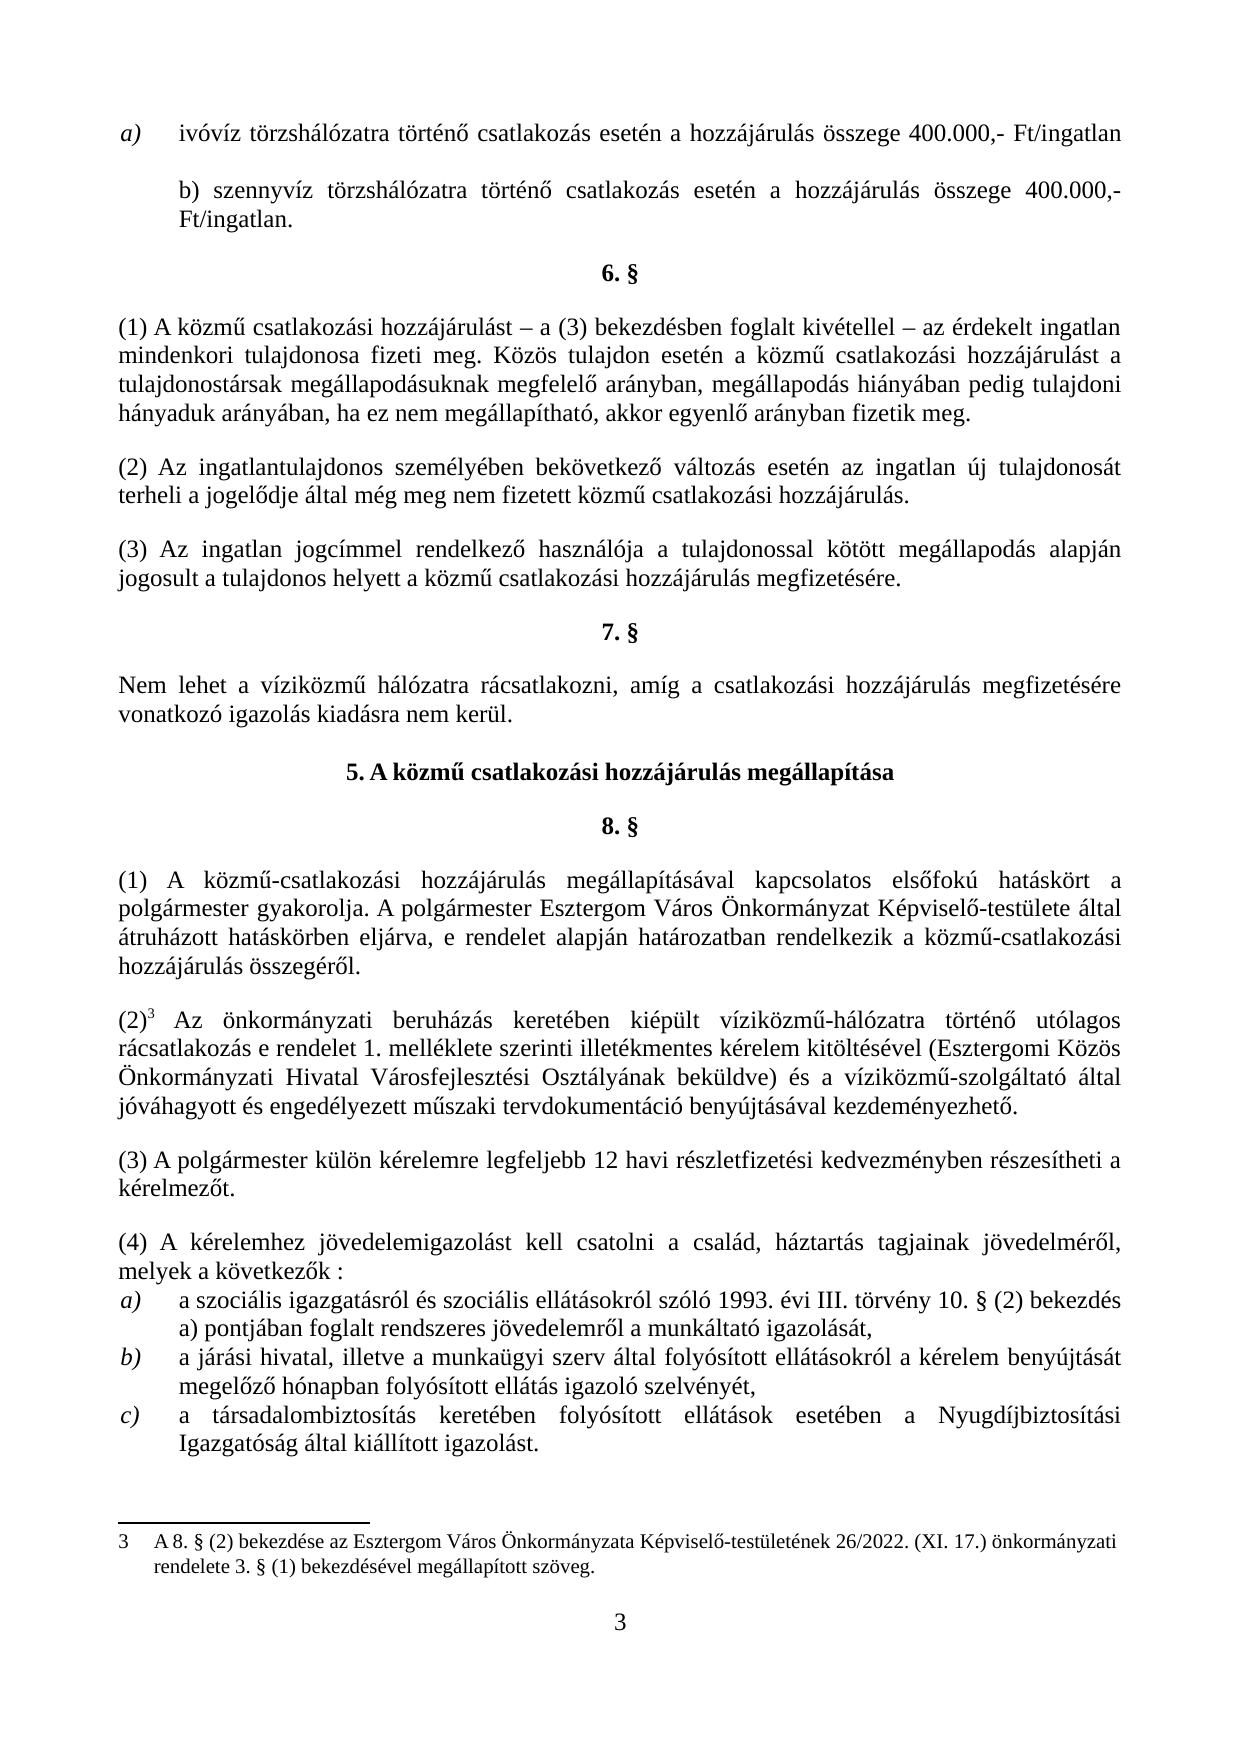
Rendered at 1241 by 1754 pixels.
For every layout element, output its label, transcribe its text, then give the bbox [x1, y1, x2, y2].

text (1) A közmű csatlakozási hozzájárulást – a (3) bekezdésben foglalt kivétellel – az érdekelt ingatlan mindenkori tulajdonosa fizeti meg. Közös tulajdon esetén a közmű csatlakozási hozzájárulást a tulajdonostársak megállapodásuknak megfelelő arányban, megállapodás hiányában pedig tulajdoni hányaduk arányában, ha ez nem megállapítható, akkor egyenlő arányban fizetik meg. [118, 312, 1122, 427]
text a) a szociális igazgatásról és szociális ellátásokról szóló 1993. évi III. törvény 10. § (2) bekezdés a) pontjában foglalt rendszeres jövedelemről a munkáltató igazolását, [120, 1285, 1122, 1342]
text b) a járási hivatal, illetve a munkaügyi szerv által folyósított ellátásokról a kérelem benyújtását megelőző hónapban folyósított ellátás igazoló szelvényét, [120, 1342, 1122, 1400]
text 8. § [118, 811, 1122, 840]
text a) ivóvíz törzshálózatra történő csatlakozás esetén a hozzájárulás összege 400.000,- Ft/ingatlan b) szennyvíz törzshálózatra történő csatlakozás esetén a hozzájárulás összege 400.000,- Ft/ingatlan. [120, 118, 1122, 233]
text c) a társadalombiztosítás keretében folyósított ellátások esetében a Nyugdíjbiztosítási Igazgatóság által kiállított igazolást. [120, 1400, 1122, 1457]
text 5. A közmű csatlakozási hozzájárulás megállapítása [118, 757, 1122, 786]
text 7. § [118, 617, 1122, 646]
text (2) Az önkormányzati beruházás keretében kiépült víziközmű-hálózatra történő utólagos rácsatlakozás e rendelet 1. melléklete szerinti illetékmentes kérelem kitöltésével (Esztergomi Közös Önkormányzati Hivatal Városfejlesztési Osztályának beküldve) és a víziközmű-szolgáltató által jóváhagyott és engedélyezett műszaki tervdokumentáció benyújtásával kezdeményezhető. [118, 1005, 1122, 1120]
text 6. § [118, 258, 1122, 287]
text Nem lehet a víziközmű hálózatra rácsatlakozni, amíg a csatlakozási hozzájárulás megfizetésére vonatkozó igazolás kiadásra nem kerül. [118, 671, 1122, 728]
text (1) A közmű-csatlakozási hozzájárulás megállapításával kapcsolatos elsőfokú hatáskört a polgármester gyakorolja. A polgármester Esztergom Város Önkormányzat Képviselő-testülete által átruházott hatáskörben eljárva, e rendelet alapján határozatban rendelkezik a közmű-csatlakozási hozzájárulás összegéről. [118, 865, 1122, 980]
text (2) Az ingatlantulajdonos személyében bekövetkező változás esetén az ingatlan új tulajdonosát terheli a jogelődje által még meg nem fizetett közmű csatlakozási hozzájárulás. [118, 452, 1122, 509]
text (3) A polgármester külön kérelemre legfeljebb 12 havi részletfizetési kedvezményben részesítheti a kérelmezőt. [118, 1145, 1122, 1202]
text (4) A kérelemhez jövedelemigazolást kell csatolni a család, háztartás tagjainak jövedelméről, melyek a következők : [118, 1227, 1122, 1285]
text (3) Az ingatlan jogcímmel rendelkező használója a tulajdonossal kötött megállapodás alapján jogosult a tulajdonos helyett a közmű csatlakozási hozzájárulás megfizetésére. [118, 534, 1122, 592]
